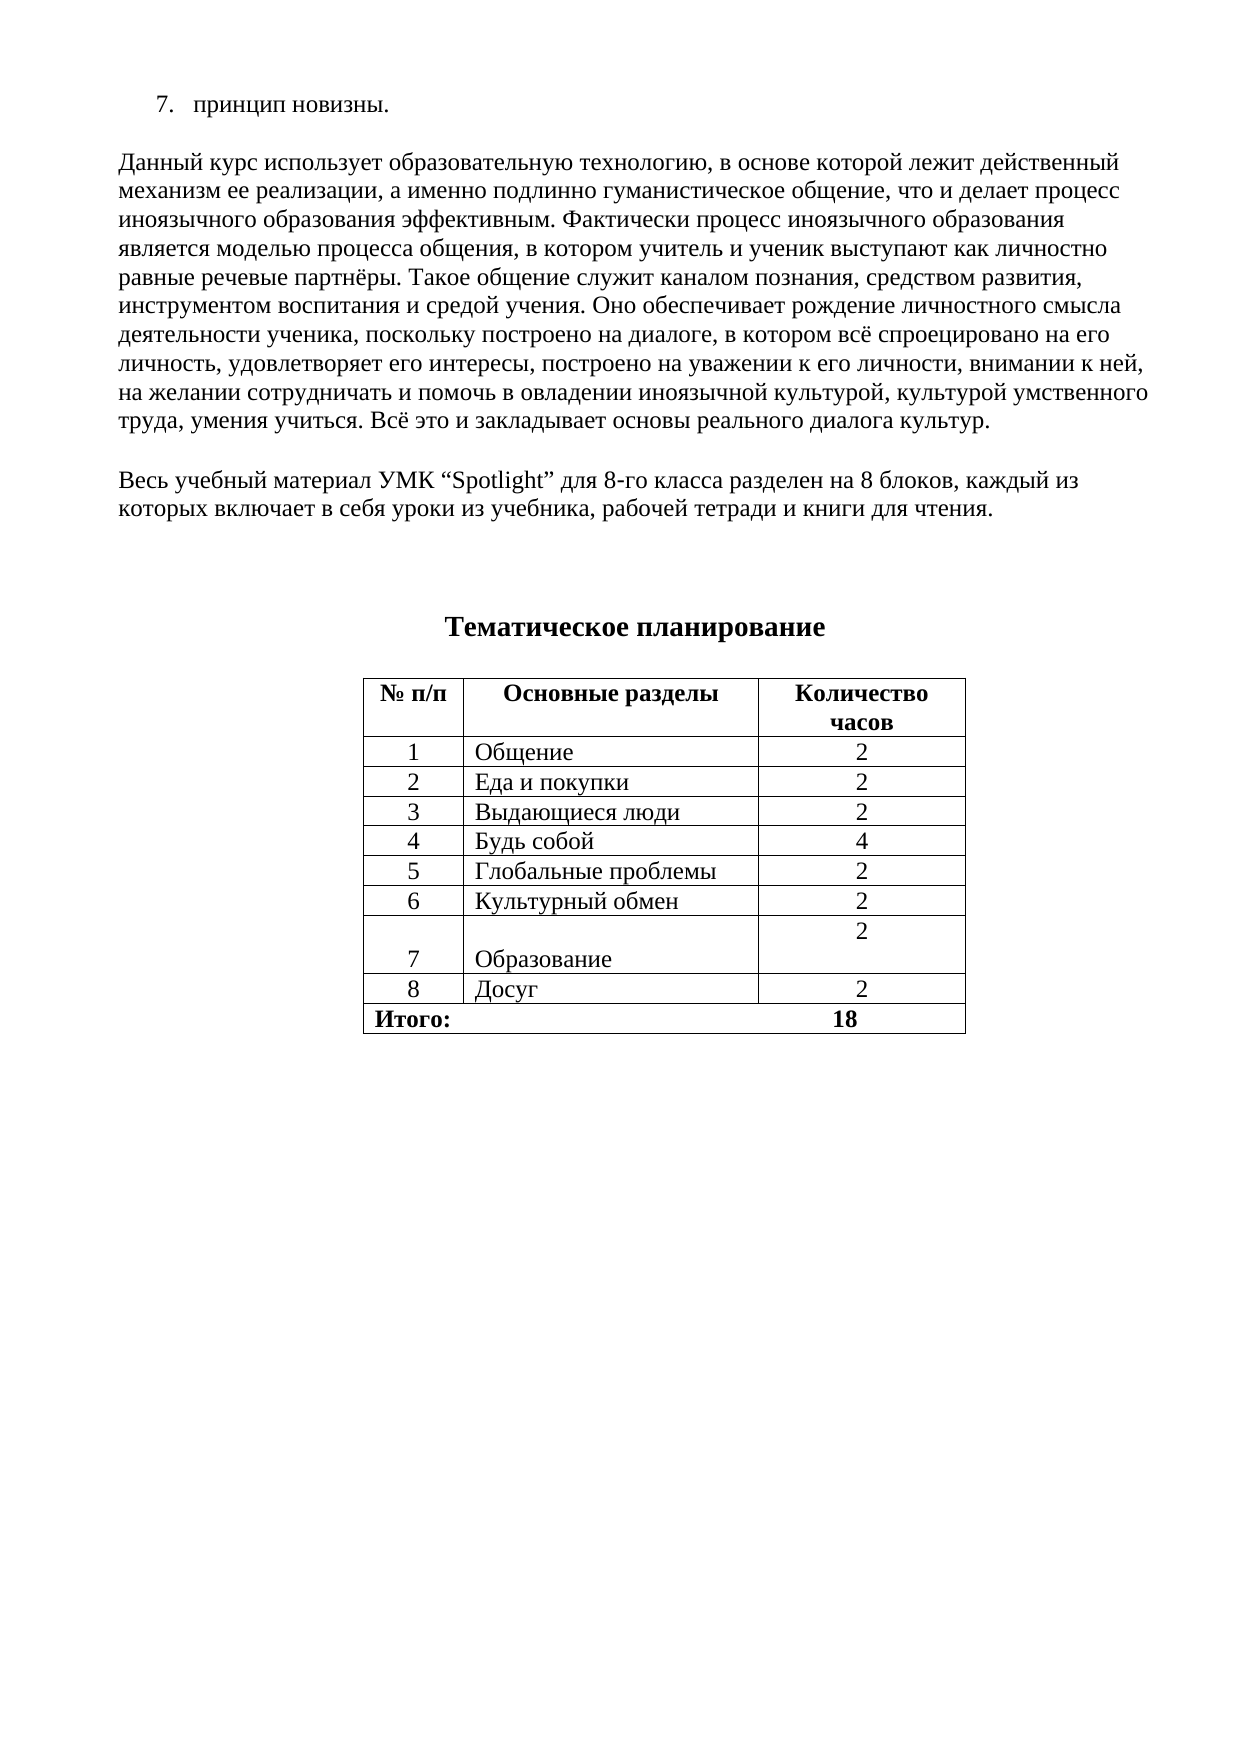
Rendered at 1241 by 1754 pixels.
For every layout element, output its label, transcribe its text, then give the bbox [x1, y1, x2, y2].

table_cell 4 [364, 826, 463, 855]
table_cell 4 [759, 826, 965, 855]
table_cell Досуг [464, 974, 758, 1003]
text Тематическое планирование [118, 609, 1152, 642]
table_header Количество часов [759, 679, 965, 736]
text Весь учебный материал УМК “Spotlight” для 8‐го класса разделен на 8 блоков, каждый из которых включает в себя уроки из учебника, рабочей тетради и книги для чтения. [118, 463, 1152, 522]
table_cell 1 [364, 737, 463, 766]
table_cell 8 [364, 974, 463, 1003]
text Данный курс использует образовательную технологию, в основе которой лежит действенный механизм ее реализации, а именно подлинно гуманистическое общение, что и делает процесс иноязычного образования эффективным. Фактически процесс иноязычного образования является моделью процесса общения, в котором учитель и ученик выступают как личностно равные речевые партнёры. Такое общение служит каналом познания, средством развития, инструментом воспитания и средой учения. Оно обеспечивает рождение личностного смысла деятельности ученика, поскольку построено на диалоге, в котором всё спроецировано на его личность, удовлетворяет его интересы, построено на уважении к его личности, внимании к ней, на желании сотрудничать и помочь в овладении иноязычной культурой, культурой умственного труда, умения учиться. Всё это и закладывает основы реального диалога культур. [118, 147, 1152, 434]
table_cell 2 [759, 797, 965, 825]
list принцип новизны. [156, 89, 1152, 117]
table_cell 2 [759, 767, 965, 796]
table_cell 6 [364, 886, 463, 915]
table_cell Будь собой [464, 826, 758, 855]
table_cell 7 [364, 916, 463, 973]
table_cell Образование [464, 916, 758, 973]
table_cell 2 [759, 856, 965, 885]
table_cell 2 [364, 767, 463, 796]
table_cell 2 [759, 737, 965, 766]
table_cell 2 [759, 886, 965, 915]
table_cell Глобальные проблемы [464, 856, 758, 885]
table_cell 5 [364, 856, 463, 885]
table_cell Итого: 18 [364, 1004, 965, 1033]
table_cell Общение [464, 737, 758, 766]
table_cell Выдающиеся люди [464, 797, 758, 825]
table_cell 2 [759, 916, 965, 973]
table_cell 3 [364, 797, 463, 825]
table_header № п/п [364, 679, 463, 736]
table_cell Еда и покупки [464, 767, 758, 796]
table_cell 2 [759, 974, 965, 1003]
table_cell Культурный обмен [464, 886, 758, 915]
table_header Основные разделы [464, 679, 758, 736]
